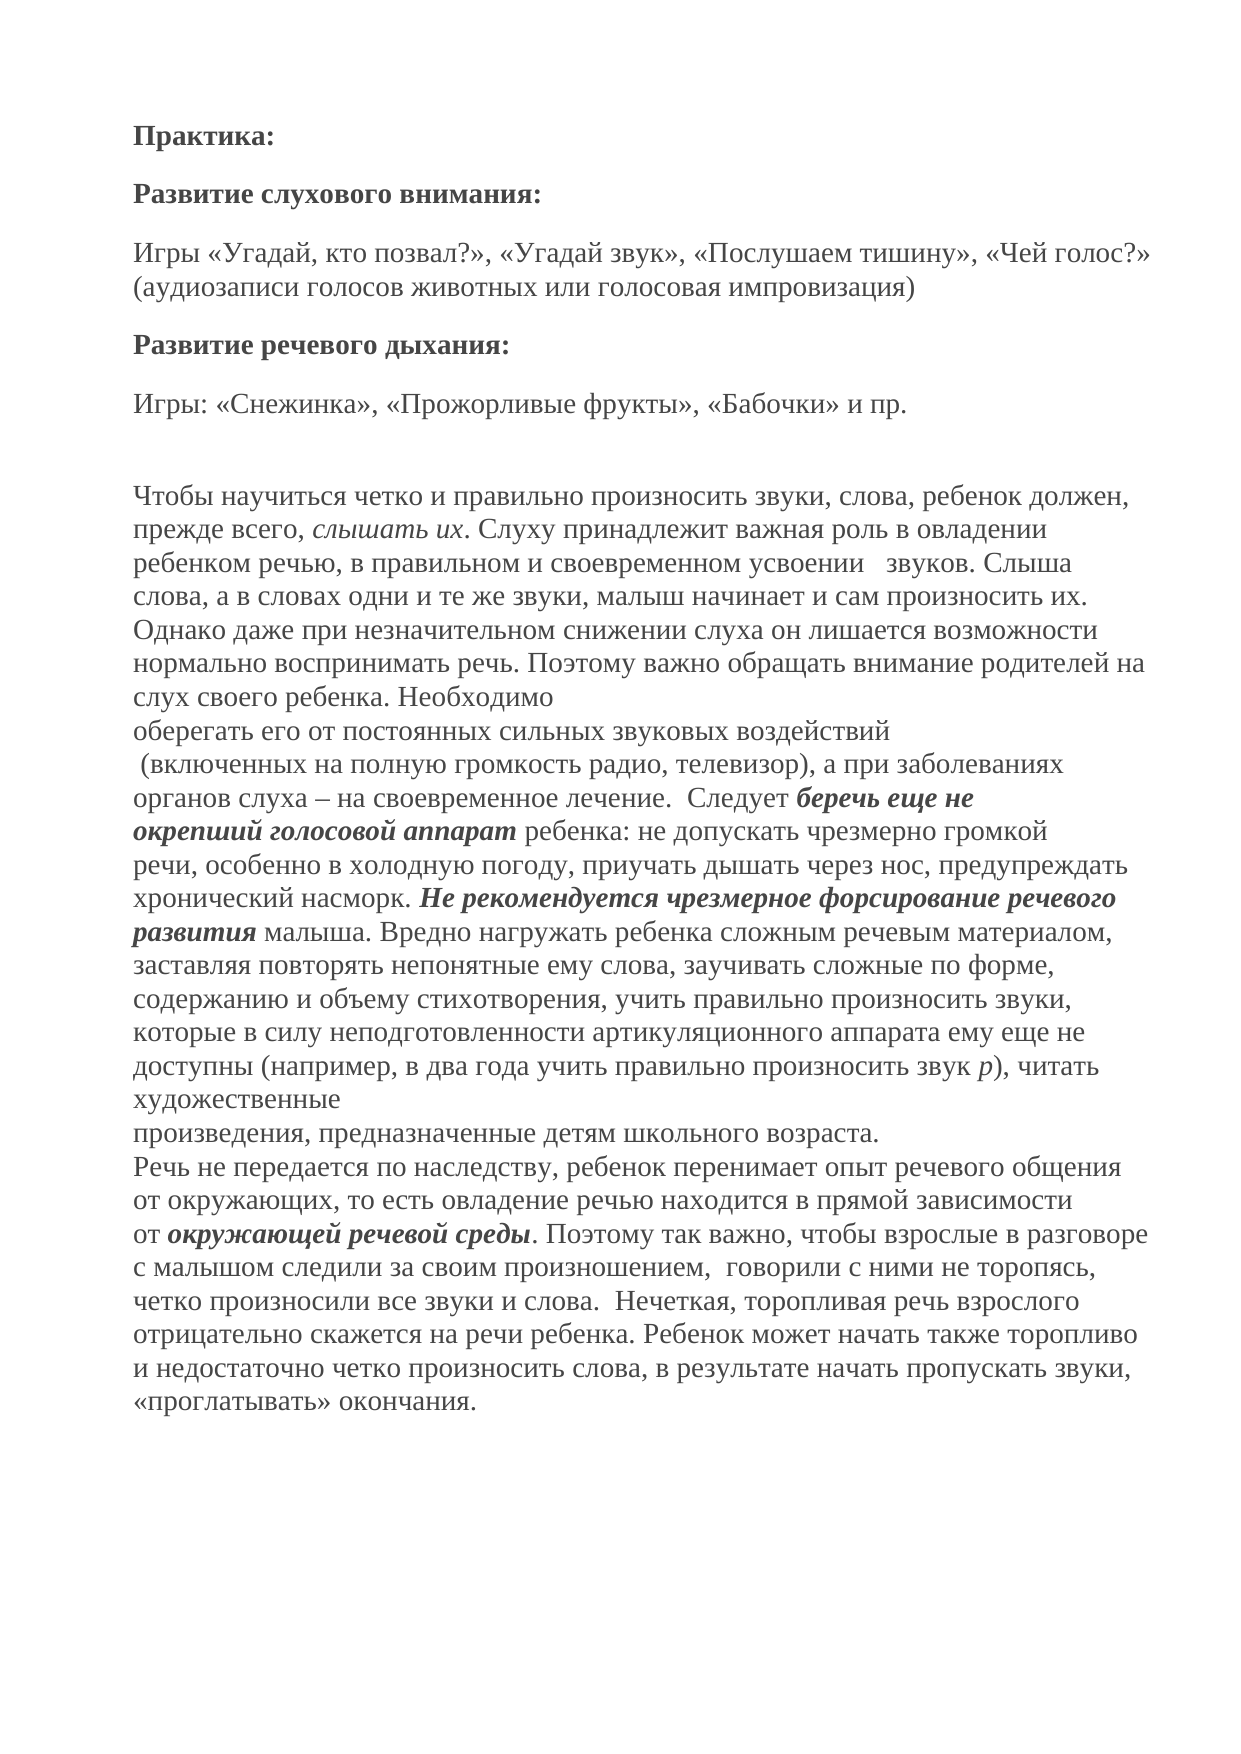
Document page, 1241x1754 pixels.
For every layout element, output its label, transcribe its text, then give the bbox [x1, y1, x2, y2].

text Игры: «Снежинка», «Прожорливые фрукты», «Бабочки» и пр. [133, 386, 1152, 419]
text произведения, предназначенные детям школьного возраста. [133, 1115, 1152, 1149]
text оберегать его от постоянных сильных звуковых воздействий [133, 713, 1152, 746]
text Развитие речевого дыхания: [133, 327, 1152, 361]
text Игры «Угадай, кто позвал?», «Угадай звук», «Послушаем тишину», «Чей голос?» (аудиозаписи голосов животных или голосовая импровизация) [133, 235, 1152, 302]
text Речь не передается по наследству, ребенок перенимает опыт речевого общения от окружающих, то есть овладение речью находится в прямой зависимости от окружающей речевой среды. Поэтому так важно, чтобы взрослые в разговоре с малышом следили за своим произношением, говорили с ними не торопясь, четко произносили все звуки и слова. Нечеткая, торопливая речь взрослого отрицательно скажется на речи ребенка. Ребенок может начать также торопливо и недостаточно четко произносить слова, в результате начать пропускать звуки, «проглатывать» окончания. [133, 1149, 1152, 1417]
text речи, особенно в холодную погоду, приучать дышать через нос, предупреждать хронический насморк. Не рекомендуется чрезмерное форсирование речевого развития малыша. Вредно нагружать ребенка сложным речевым материалом, заставляя повторять непонятные ему слова, заучивать сложные по форме, содержанию и объему стихотворения, учить правильно произносить звуки, которые в силу неподготовленности артикуляционного аппарата ему еще не доступны (например, в два года учить правильно произносить звук р), читать художественные [133, 847, 1152, 1115]
text (включенных на полную громкость радио, телевизор), а при заболеваниях органов слуха – на своевременное лечение. Следует беречь еще не [133, 746, 1152, 813]
text окрепший голосовой аппарат ребенка: не допускать чрезмерно громкой [133, 813, 1152, 847]
text Чтобы научиться четко и правильно произносить звуки, слова, ребенок должен, прежде всего, слышать их. Слуху принадлежит важная роль в овладении ребенком речью, в правильном и своевременном усвоении звуков. Слыша слова, а в словах одни и те же звуки, малыш начинает и сам произносить их. Однако даже при незначительном снижении слуха он лишается возможности нормально воспринимать речь. Поэтому важно обращать внимание родителей на слух своего ребенка. Необходимо [133, 478, 1152, 713]
text Практика: [133, 118, 1152, 152]
text Развитие слухового внимания: [133, 177, 1152, 210]
